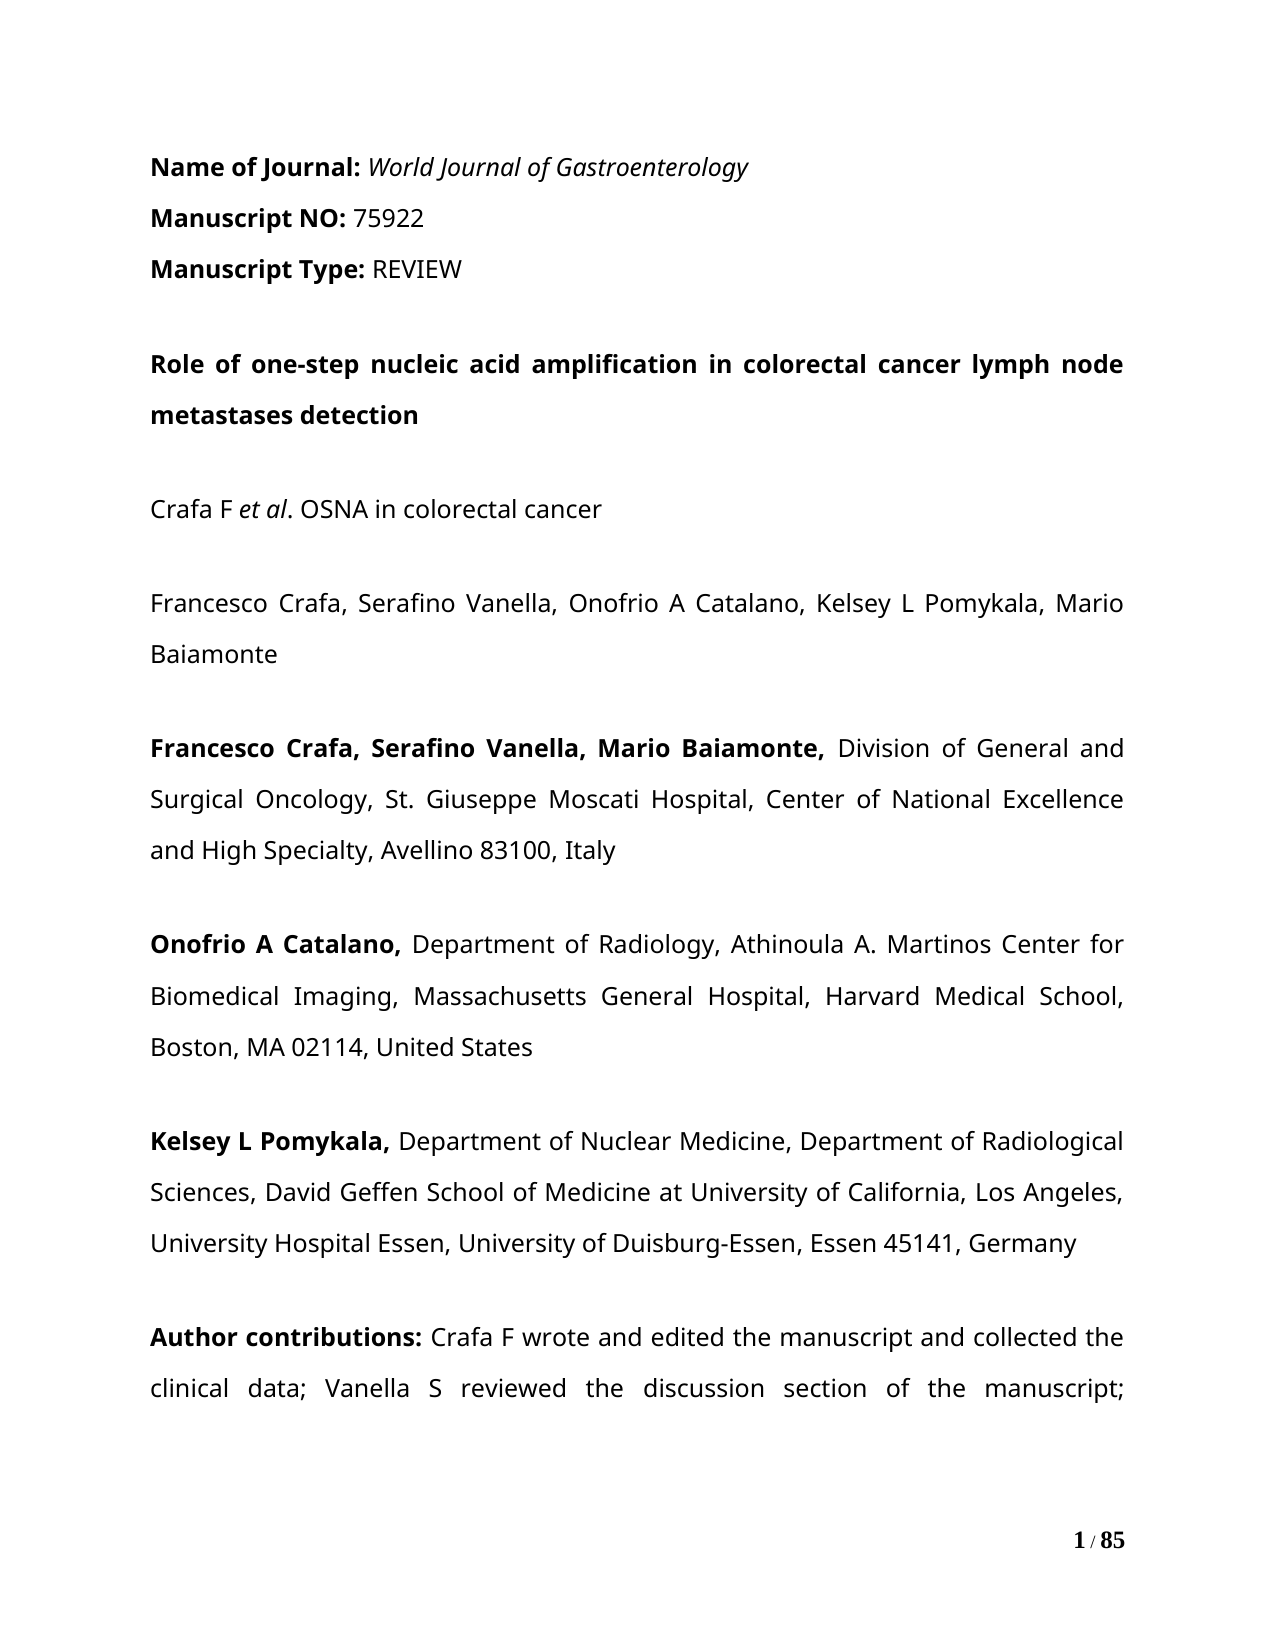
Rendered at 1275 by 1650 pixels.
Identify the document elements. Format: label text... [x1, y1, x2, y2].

text Francesco Crafa, Serafino Vanella, Mario Baiamonte, Division of General and Surgical Oncology, St. Giuseppe Moscati Hospital, Center of National Excellence and High Specialty, Avellino 83100, Italy [150, 731, 1125, 867]
text Manuscript NO: 75922 [150, 201, 1125, 235]
text Kelsey L Pomykala, Department of Nuclear Medicine, Department of Radiological Sciences, David Geffen School of Medicine at University of California, Los Angeles, University Hospital Essen, University of Duisburg-Essen, Essen 45141, Germany [150, 1123, 1125, 1259]
text Name of Journal: World Journal of Gastroenterology [150, 150, 1125, 184]
text Crafa F et al. OSNA in colorectal cancer [150, 491, 1125, 526]
text Francesco Crafa, Serafino Vanella, Onofrio A Catalano, Kelsey L Pomykala, Mario Baiamonte [150, 586, 1125, 671]
text Role of one-step nucleic acid amplification in colorectal cancer lymph node metastases detection [150, 346, 1125, 431]
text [150, 1319, 1125, 1405]
text Onofrio A Catalano, Department of Radiology, Athinoula A. Martinos Center for Biomedical Imaging, Massachusetts General Hospital, Harvard Medical School, Boston, MA 02114, United States [150, 927, 1125, 1063]
text Manuscript Type: REVIEW [150, 252, 1125, 286]
